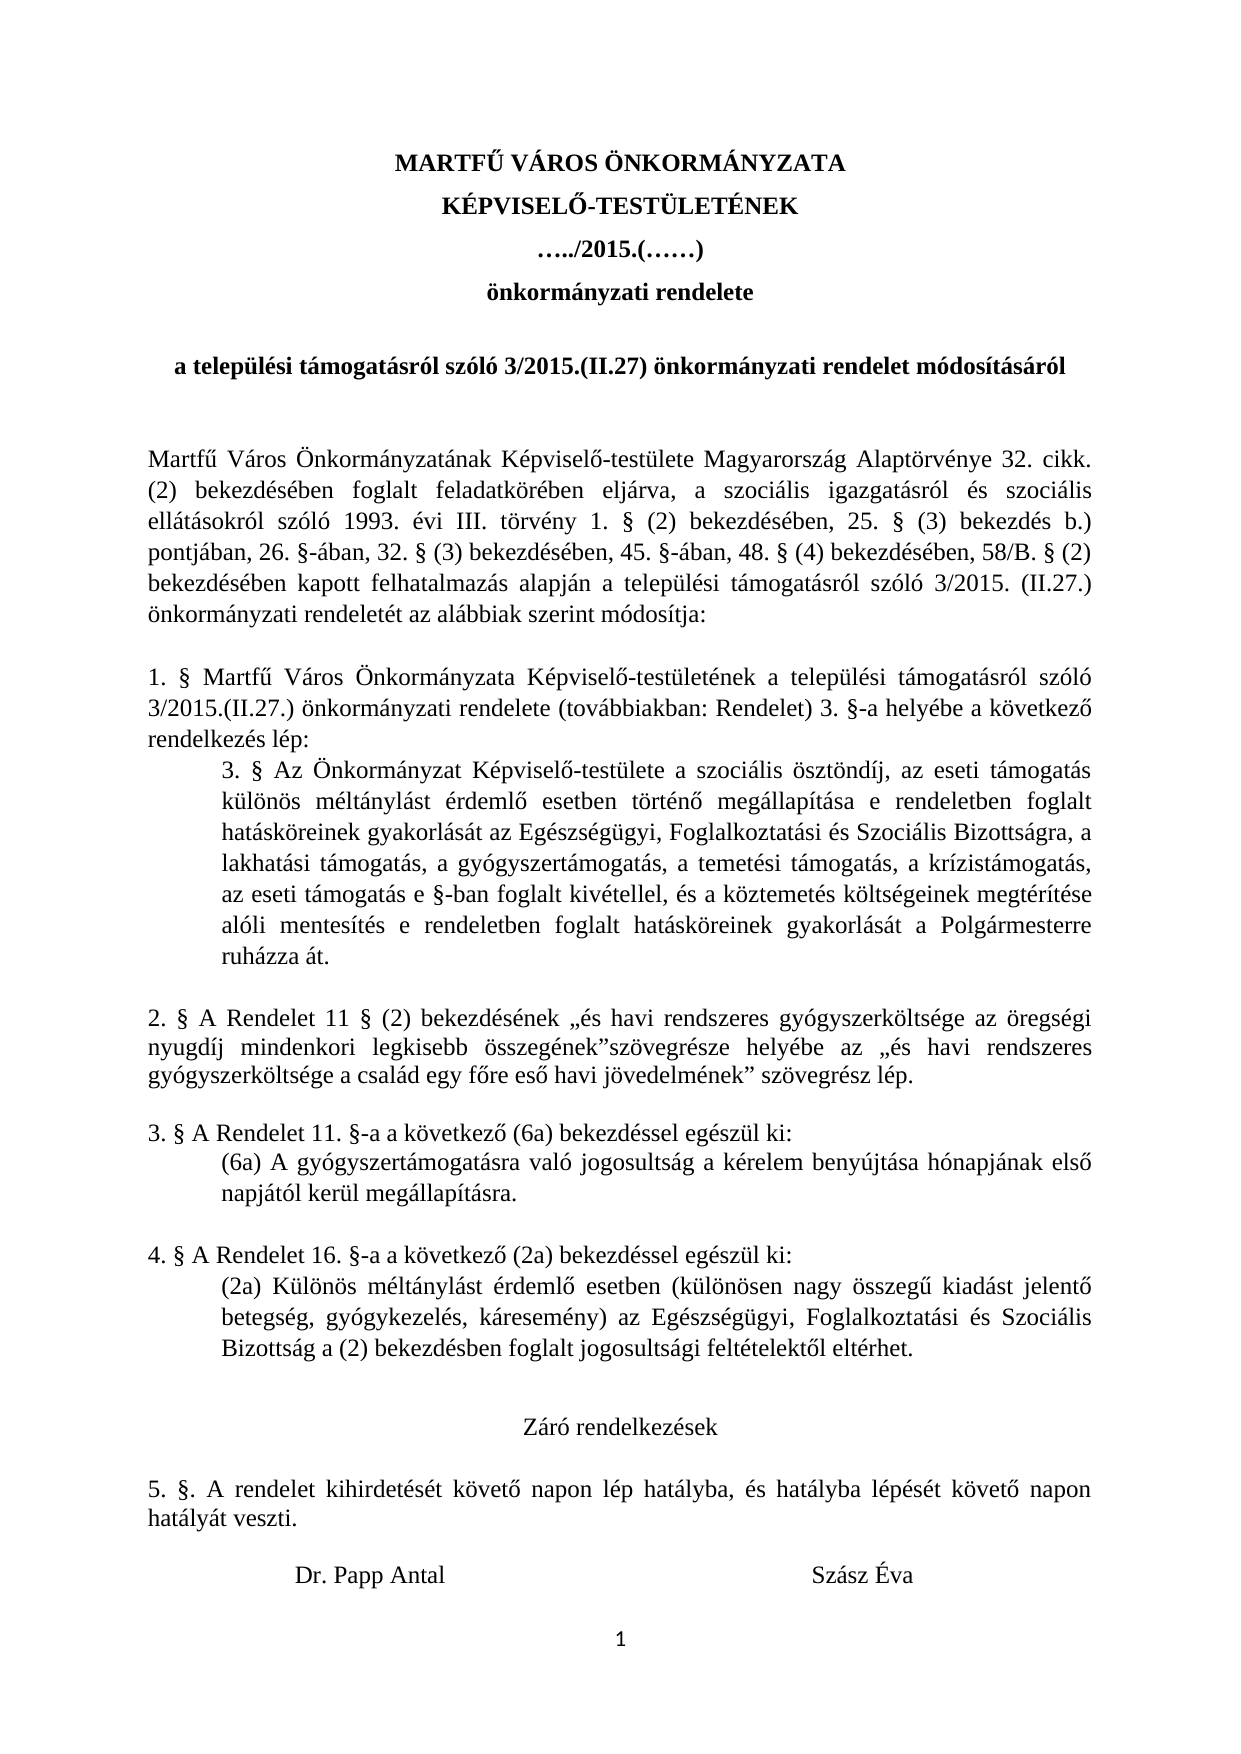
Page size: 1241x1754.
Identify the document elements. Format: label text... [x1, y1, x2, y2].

text 3. § Az Önkormányzat Képviselő-testülete a szociális ösztöndíj, az eseti támogatás különös méltánylást érdemlő esetben történő megállapítása e rendeletben foglalt hatásköreinek gyakorlását az Egészségügyi, Foglalkoztatási és Szociális Bizottságra, a lakhatási támogatás, a gyógyszertámogatás, a temetési támogatás, a krízistámogatás, az eseti támogatás e §-ban foglalt kivétellel, és a köztemetés költségeinek megtérítése alóli mentesítés e rendeletben foglalt hatásköreinek gyakorlását a Polgármesterre ruházza át. [221, 755, 1093, 970]
text 3. § A Rendelet 11. §-a a következő (6a) bekezdéssel egészül ki: [148, 1118, 1093, 1147]
text önkormányzati rendelete [148, 277, 1093, 306]
text Záró rendelkezések [148, 1412, 1093, 1441]
text 1. § Martfű Város Önkormányzata Képviselő-testületének a települési támogatásról szóló 3/2015.(II.27.) önkormányzati rendelete (továbbiakban: Rendelet) 3. §-a helyébe a következő rendelkezés lép: [148, 662, 1093, 752]
text 2. § A Rendelet 11 § (2) bekezdésének „és havi rendszeres gyógyszerköltsége az öregségi nyugdíj mindenkori legkisebb összegének”szövegrésze helyébe az „és havi rendszeres gyógyszerköltsége a család egy főre eső havi jövedelmének” szövegrész lép. [148, 1003, 1093, 1089]
text 4. § A Rendelet 16. §-a a következő (2a) bekezdéssel egészül ki: [148, 1240, 1093, 1269]
text Martfű Város Önkormányzatának Képviselő-testülete Magyarország Alaptörvénye 32. cikk. (2) bekezdésében foglalt feladatkörében eljárva, a szociális igazgatásról és szociális ellátásokról szóló 1993. évi III. törvény 1. § (2) bekezdésében, 25. § (3) bekezdés b.) pontjában, 26. §-ában, 32. § (3) bekezdésében, 45. §-ában, 48. § (4) bekezdésében, 58/B. § (2) bekezdésében kapott felhatalmazás alapján a települési támogatásról szóló 3/2015. (II.27.) önkormányzati rendeletét az alábbiak szerint módosítja: [148, 444, 1093, 628]
text Dr. Papp Antal Szász Éva [221, 1560, 1093, 1589]
text …../2015.(……) [148, 234, 1093, 263]
text MARTFŰ VÁROS ÖNKORMÁNYZATA [148, 148, 1093, 176]
text (2a) Különös méltánylást érdemlő esetben (különösen nagy összegű kiadást jelentő betegség, gyógykezelés, káresemény) az Egészségügyi, Foglalkoztatási és Szociális Bizottság a (2) bekezdésben foglalt jogosultsági feltételektől eltérhet. [221, 1271, 1093, 1362]
text (6a) A gyógyszertámogatásra való jogosultság a kérelem benyújtása hónapjának első napjától kerül megállapításra. [221, 1147, 1093, 1207]
text KÉPVISELŐ-TESTÜLETÉNEK [148, 191, 1093, 219]
text a települési támogatásról szóló 3/2015.(II.27) önkormányzati rendelet módosításáról [148, 351, 1093, 380]
text 5. §. A rendelet kihirdetését követő napon lép hatályba, és hatályba lépését követő napon hatályát veszti. [148, 1474, 1093, 1531]
